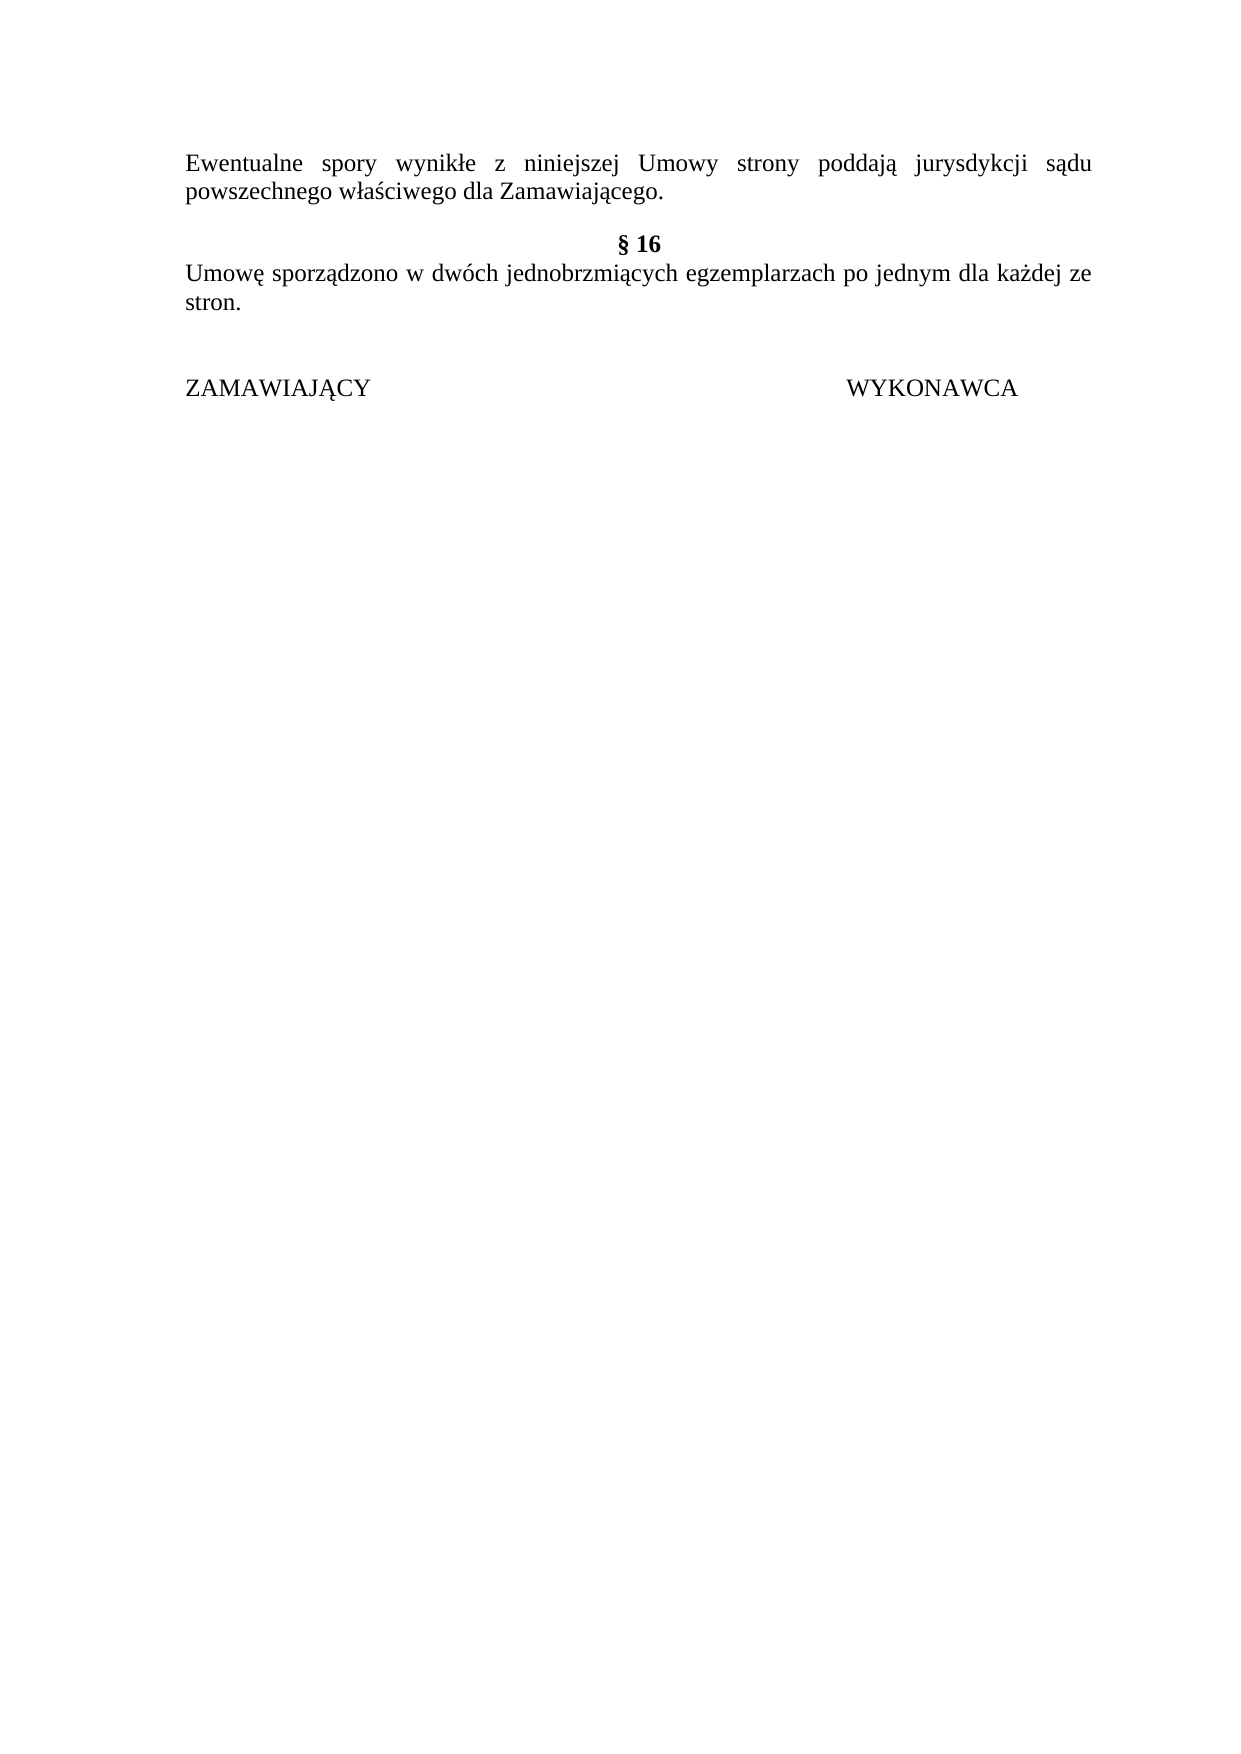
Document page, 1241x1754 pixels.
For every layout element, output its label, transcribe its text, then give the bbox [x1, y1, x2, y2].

text Ewentualne spory wynikłe z niniejszej Umowy strony poddają jurysdykcji sądu powszechnego właściwego dla Zamawiającego. [185, 148, 1093, 205]
text Umowę sporządzono w dwóch jednobrzmiących egzemplarzach po jednym dla każdej ze stron. [185, 258, 1093, 315]
text § 16 [185, 229, 1093, 258]
text ZAMAWIAJĄCY WYKONAWCA [185, 373, 1093, 402]
